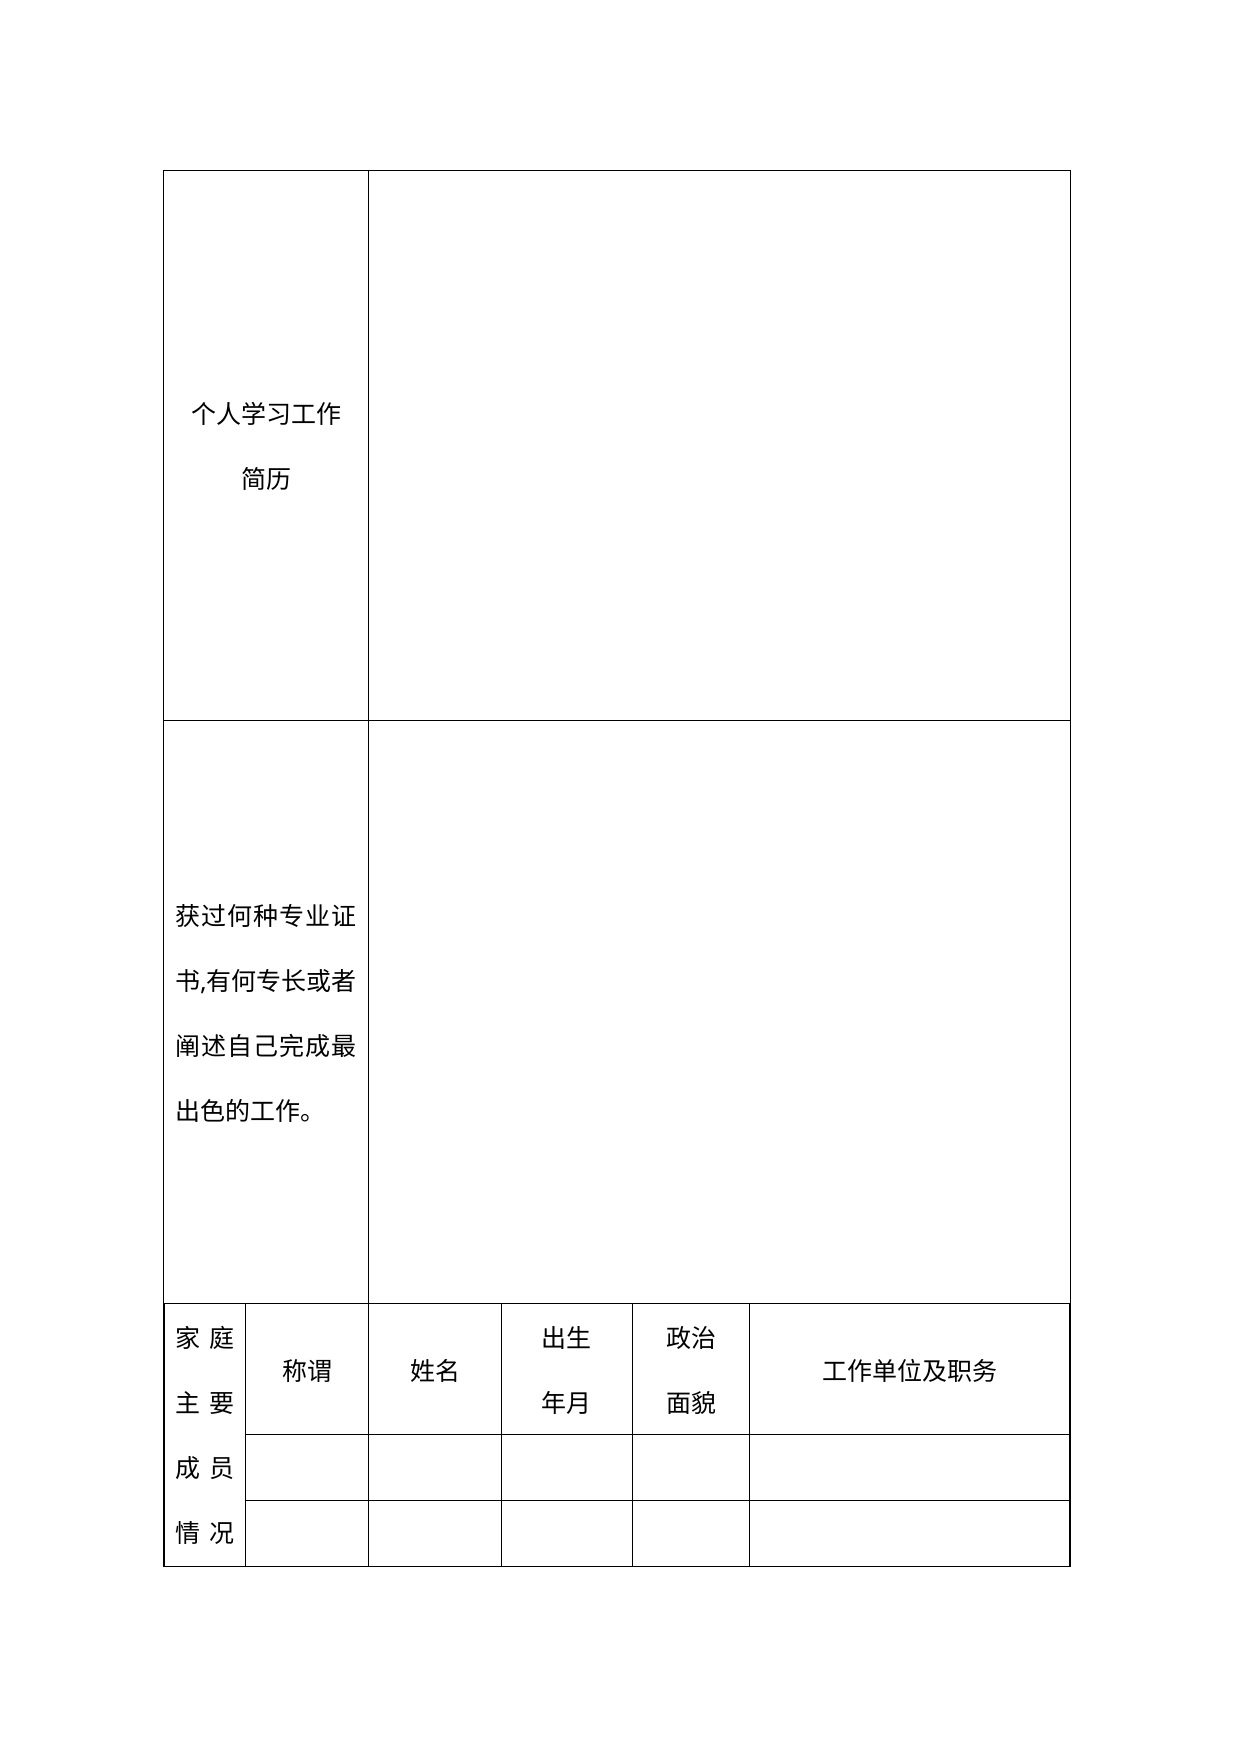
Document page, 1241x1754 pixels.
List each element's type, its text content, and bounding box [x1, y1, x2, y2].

table_cell [369, 1435, 501, 1500]
table_cell 个人学习工作 简历 [164, 171, 368, 720]
table_cell 工作单位及职务 [750, 1304, 1069, 1434]
table_cell 称谓 [246, 1304, 368, 1434]
table_cell 政治 面貌 [633, 1304, 749, 1434]
table_cell 获过何种专业证书,有何专长或者阐述自己完成最出色的工作。 [164, 721, 368, 1303]
table_cell [502, 1435, 632, 1500]
table_cell 姓名 [369, 1304, 501, 1434]
table_cell [369, 721, 1070, 1303]
table_cell [750, 1501, 1069, 1566]
table_cell [369, 1501, 501, 1566]
table_cell [633, 1435, 749, 1500]
table_cell 出生 年月 [502, 1304, 632, 1434]
table_cell [369, 171, 1070, 720]
table_cell [750, 1435, 1069, 1500]
table_cell [246, 1435, 368, 1500]
table_cell [633, 1501, 749, 1566]
table_cell 家庭主要成员情况及主要社会关系 [165, 1304, 245, 1566]
table_cell [246, 1501, 368, 1566]
table_cell [502, 1501, 632, 1566]
